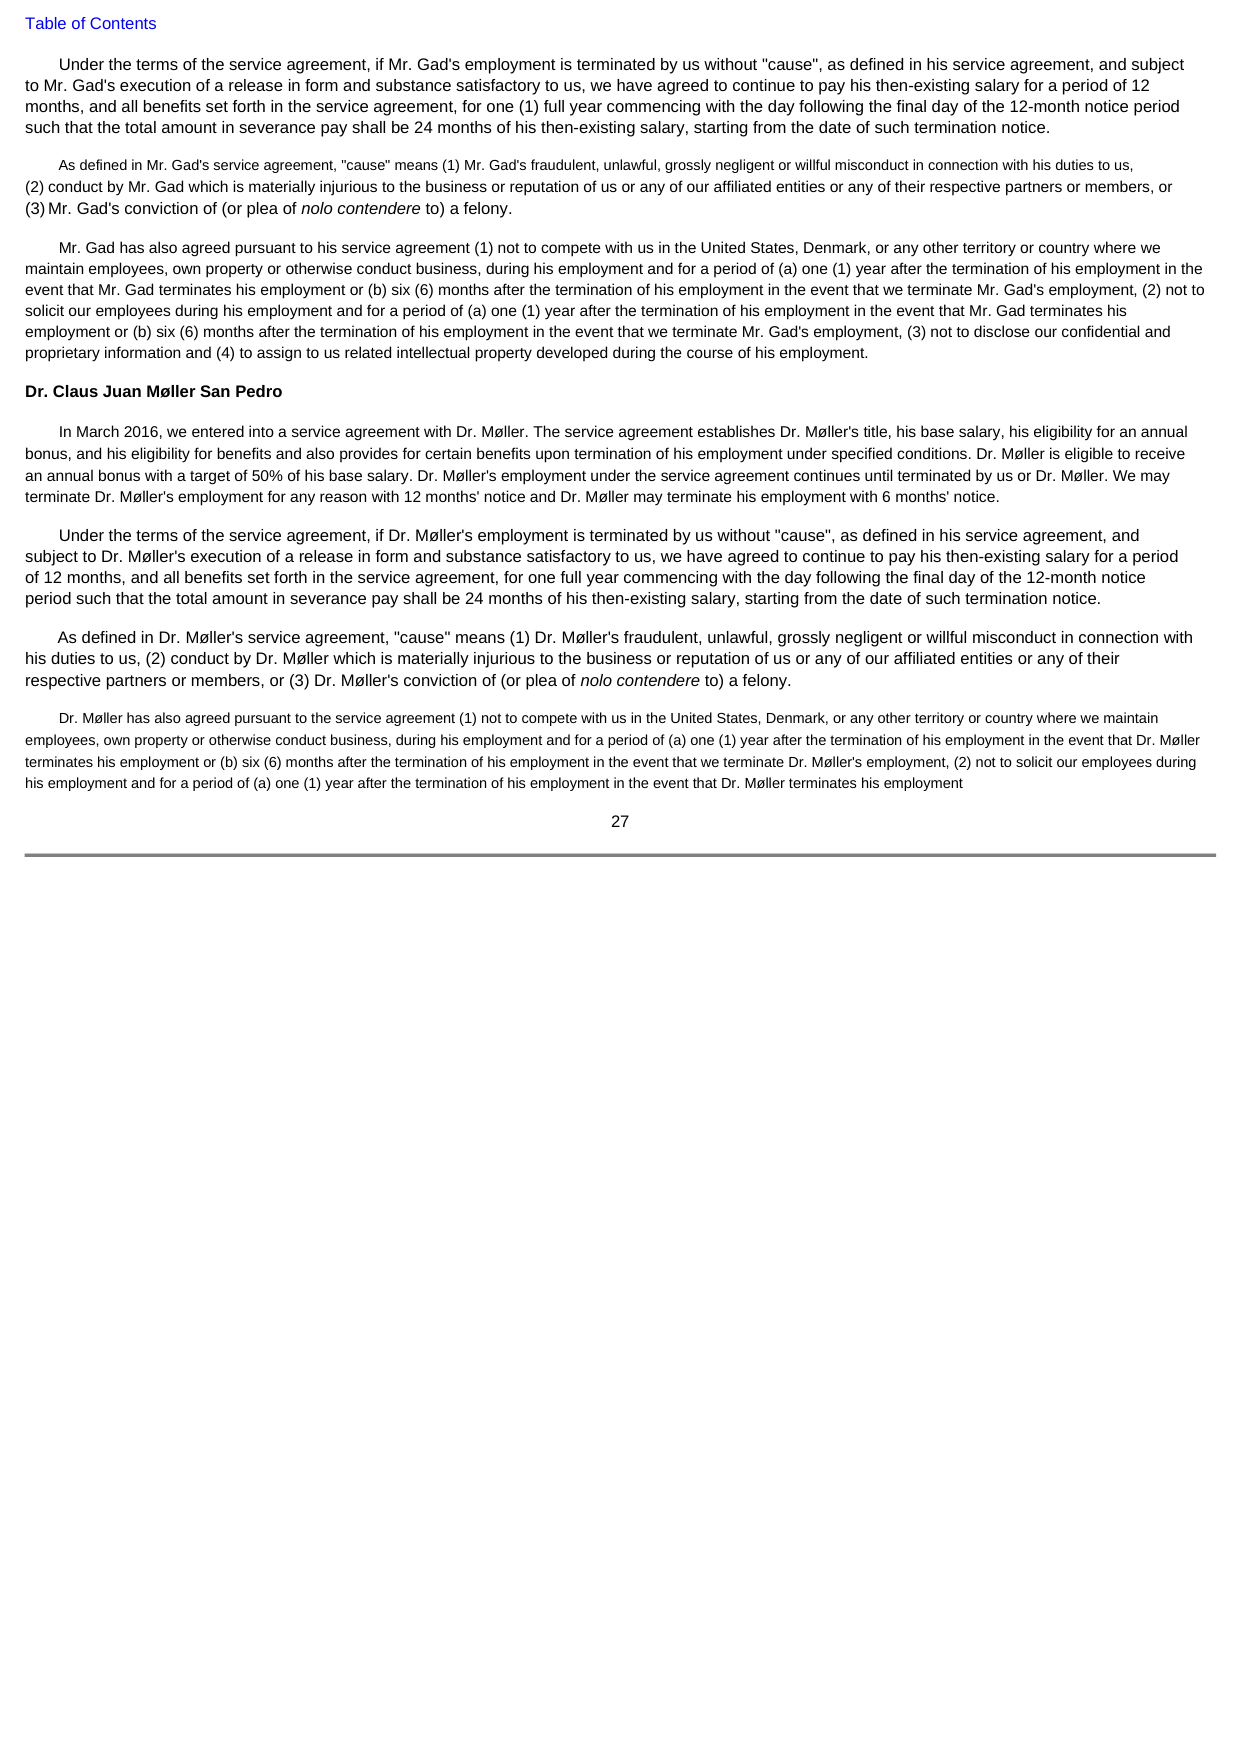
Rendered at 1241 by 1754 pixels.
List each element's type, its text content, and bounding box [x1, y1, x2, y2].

text 27 [25, 812, 1215, 831]
list Mr. Gad's conviction of (or plea of nolo contendere to) a felony. [25, 199, 1209, 218]
picture [24, 853, 1217, 857]
text Under the terms of the service agreement, if Dr. Møller's employment is terminated by us without "cause", as defined in his service agreement, and subject to Dr. Møller's execution of a release in form and substance satisfactory to us, we have agreed to continue to pay his then-existing salary for a period of 12 months, and all benefits set forth in the service agreement, for one full year commencing with the day following the final day of the 12-month notice period such that the total amount in severance pay shall be 24 months of his then-existing salary, starting from the date of such termination notice. [25, 526, 1197, 608]
text In March 2016, we entered into a service agreement with Dr. Møller. The service agreement establishes Dr. Møller's title, his base salary, his eligibility for an annual bonus, and his eligibility for benefits and also provides for certain benefits upon termination of his employment under specified conditions. Dr. Møller is eligible to receive an annual bonus with a target of 50% of his base salary. Dr. Møller's employment under the service agreement continues until terminated by us or Dr. Møller. We may terminate Dr. Møller's employment for any reason with 12 months' notice and Dr. Møller may terminate his employment with 6 months' notice. [25, 423, 1207, 506]
text Table of Contents [25, 14, 1209, 33]
text Dr. Møller has also agreed pursuant to the service agreement (1) not to compete with us in the United States, Denmark, or any other territory or country where we maintain employees, own property or otherwise conduct business, during his employment and for a period of (a) one (1) year after the termination of his employment in the event that Dr. Møller terminates his employment or (b) six (6) months after the termination of his employment in the event that we terminate Dr. Møller's employment, (2) not to solicit our employees during his employment and for a period of (a) one (1) year after the termination of his employment in the event that Dr. Møller terminates his employment [25, 709, 1209, 792]
text Mr. Gad has also agreed pursuant to his service agreement (1) not to compete with us in the United States, Denmark, or any other territory or country where we maintain employees, own property or otherwise conduct business, during his employment and for a period of (a) one (1) year after the termination of his employment in the event that Mr. Gad terminates his employment or (b) six (6) months after the termination of his employment in the event that we terminate Mr. Gad's employment, (2) not to solicit our employees during his employment and for a period of (a) one (1) year after the termination of his employment in the event that Mr. Gad terminates his employment or (b) six (6) months after the termination of his employment in the event that we terminate Mr. Gad's employment, (3) not to disclose our confidential and proprietary information and (4) to assign to us related intellectual property developed during the course of his employment. [25, 239, 1207, 362]
text Under the terms of the service agreement, if Mr. Gad's employment is terminated by us without "cause", as defined in his service agreement, and subject to Mr. Gad's execution of a release in form and substance satisfactory to us, we have agreed to continue to pay his then-existing salary for a period of 12 months, and all benefits set forth in the service agreement, for one (1) full year commencing with the day following the final day of the 12-month notice period such that the total amount in severance pay shall be 24 months of his then-existing salary, starting from the date of such termination notice. [25, 55, 1197, 137]
text As defined in Mr. Gad's service agreement, "cause" means (1) Mr. Gad's fraudulent, unlawful, grossly negligent or willful misconduct in connection with his duties to us, [58, 157, 1209, 173]
text As defined in Dr. Møller's service agreement, "cause" means (1) Dr. Møller's fraudulent, unlawful, grossly negligent or willful misconduct in connection with his duties to us, (2) conduct by Dr. Møller which is materially injurious to the business or reputation of us or any of our affiliated entities or any of their respective partners or members, or (3) Dr. Møller's conviction of (or plea of nolo contendere to) a felony. [25, 628, 1197, 690]
list conduct by Mr. Gad which is materially injurious to the business or reputation of us or any of our affiliated entities or any of their respective partners or members, or [25, 178, 1209, 196]
text Dr. Claus Juan Møller San Pedro [25, 382, 1209, 401]
